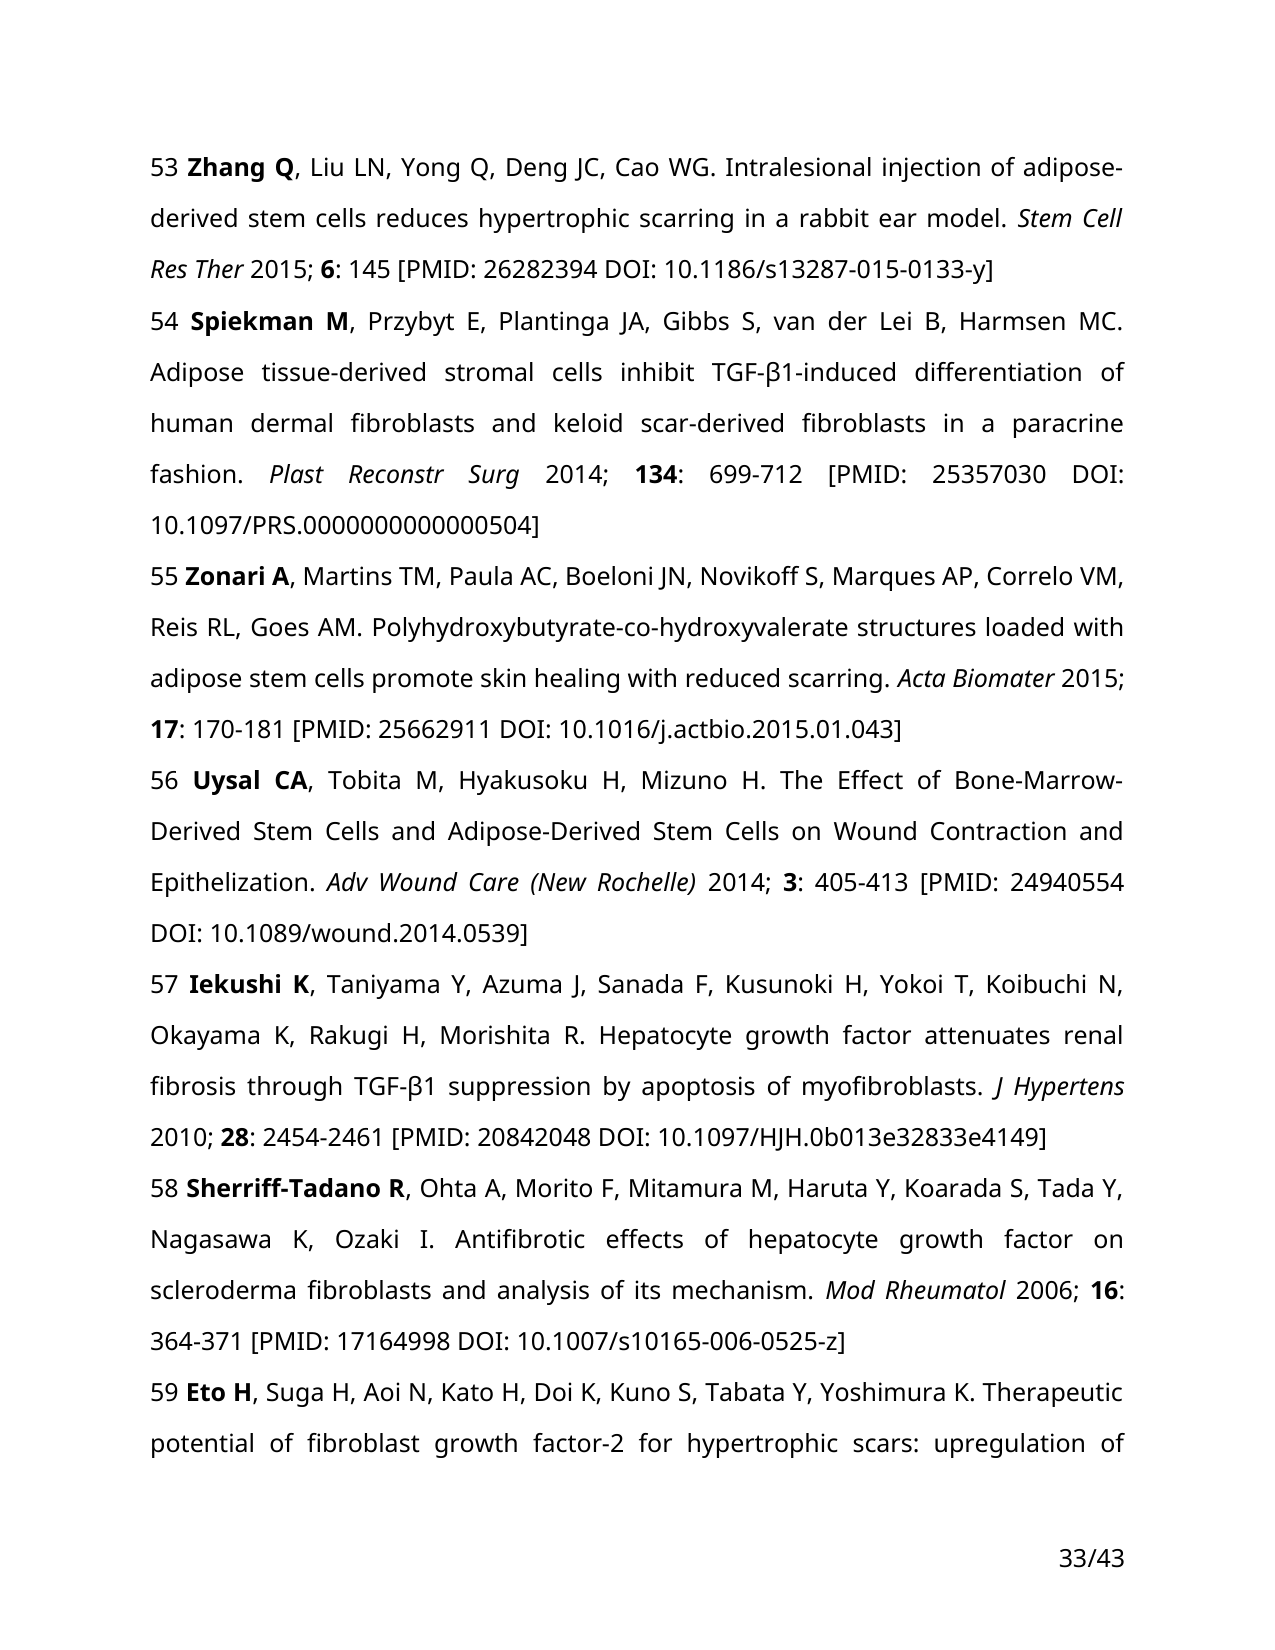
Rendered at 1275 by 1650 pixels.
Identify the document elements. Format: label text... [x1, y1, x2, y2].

text 53 Zhang Q, Liu LN, Yong Q, Deng JC, Cao WG. Intralesional injection of adipose-derived stem cells reduces hypertrophic scarring in a rabbit ear model. Stem Cell Res Ther 2015; 6: 145 [PMID: 26282394 DOI: 10.1186/s13287-015-0133-y] [150, 150, 1125, 286]
text 54 Spiekman M, Przybyt E, Plantinga JA, Gibbs S, van der Lei B, Harmsen MC. Adipose tissue-derived stromal cells inhibit TGF-β1-induced differentiation of human dermal fibroblasts and keloid scar-derived fibroblasts in a paracrine fashion. Plast Reconstr Surg 2014; 134: 699-712 [PMID: 25357030 DOI: 10.1097/PRS.0000000000000504] [150, 303, 1125, 541]
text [150, 1375, 1125, 1460]
text 58 Sherriff-Tadano R, Ohta A, Morito F, Mitamura M, Haruta Y, Koarada S, Tada Y, Nagasawa K, Ozaki I. Antifibrotic effects of hepatocyte growth factor on scleroderma fibroblasts and analysis of its mechanism. Mod Rheumatol 2006; 16: 364-371 [PMID: 17164998 DOI: 10.1007/s10165-006-0525-z] [150, 1171, 1125, 1358]
text 55 Zonari A, Martins TM, Paula AC, Boeloni JN, Novikoff S, Marques AP, Correlo VM, Reis RL, Goes AM. Polyhydroxybutyrate-co-hydroxyvalerate structures loaded with adipose stem cells promote skin healing with reduced scarring. Acta Biomater 2015; 17: 170-181 [PMID: 25662911 DOI: 10.1016/j.actbio.2015.01.043] [150, 558, 1125, 746]
text 56 Uysal CA, Tobita M, Hyakusoku H, Mizuno H. The Effect of Bone-Marrow-Derived Stem Cells and Adipose-Derived Stem Cells on Wound Contraction and Epithelization. Adv Wound Care (New Rochelle) 2014; 3: 405-413 [PMID: 24940554 DOI: 10.1089/wound.2014.0539] [150, 762, 1125, 950]
text 57 Iekushi K, Taniyama Y, Azuma J, Sanada F, Kusunoki H, Yokoi T, Koibuchi N, Okayama K, Rakugi H, Morishita R. Hepatocyte growth factor attenuates renal fibrosis through TGF-β1 suppression by apoptosis of myofibroblasts. J Hypertens 2010; 28: 2454-2461 [PMID: 20842048 DOI: 10.1097/HJH.0b013e32833e4149] [150, 967, 1125, 1154]
